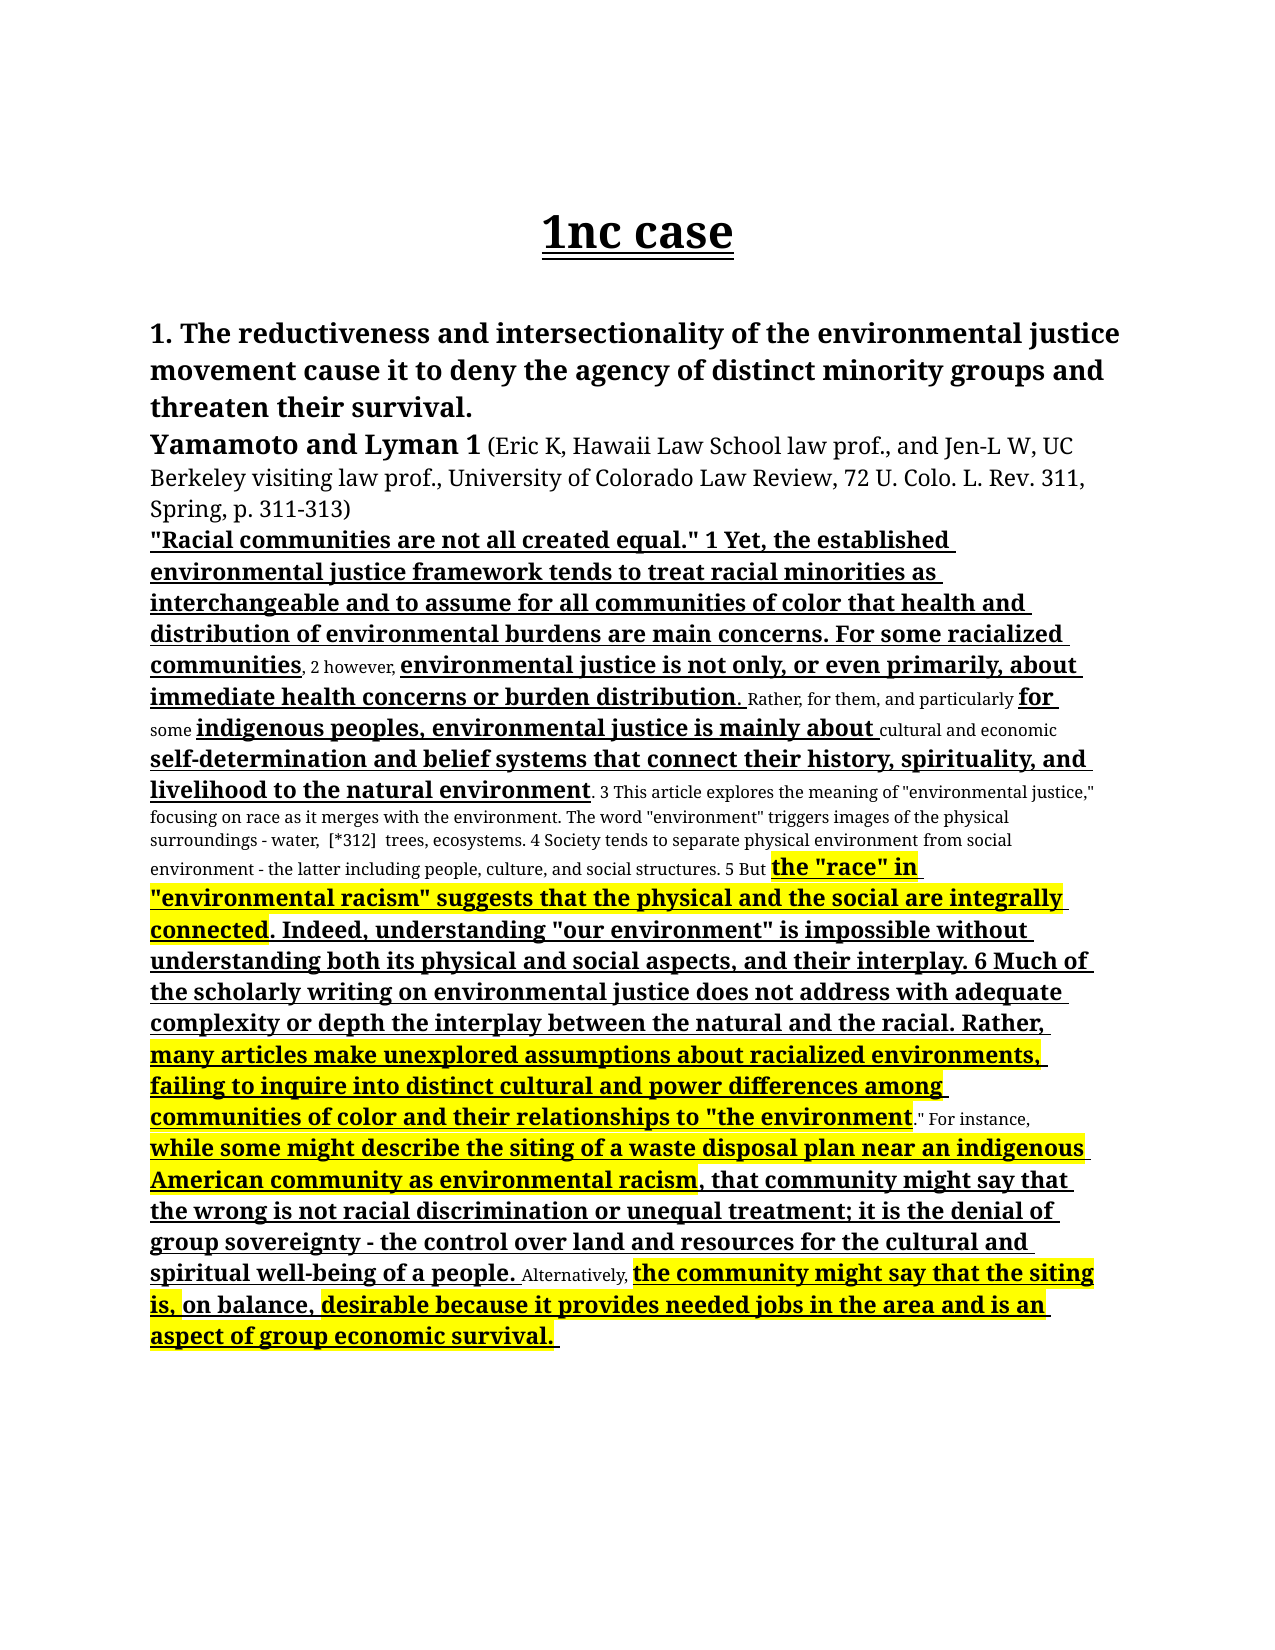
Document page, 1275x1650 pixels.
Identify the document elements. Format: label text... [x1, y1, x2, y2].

subtitle 1. The reductiveness and intersectionality of the environmental justice movement cause it to deny the agency of distinct minority groups and threaten their survival. [150, 314, 1125, 425]
subtitle 1nc case [150, 200, 1125, 262]
text Yamamoto and Lyman 1 (Eric K, Hawaii Law School law prof., and Jen-L W, UC Berkeley visiting law prof., University of Colorado Law Review, 72 U. Colo. L. Rev. 311, Spring, p. 311-313) [150, 425, 1125, 524]
text "Racial communities are not all created equal." 1 Yet, the established environmental justice framework tends to treat racial minorities as interchangeable and to assume for all communities of color that health and distribution of environmental burdens are main concerns. For some racialized communities, 2 however, environmental justice is not only, or even primarily, about immediate health concerns or burden distribution. Rather, for them, and particularly for some indigenous peoples, environmental justice is mainly about cultural and economic self-determination and belief systems that connect their history, spirituality, and livelihood to the natural environment. 3 This article explores the meaning of "environmental justice," focusing on race as it merges with the environment. The word "environment" triggers images of the physical surroundings - water, [*312] trees, ecosystems. 4 Society tends to separate physical environment from social environment - the latter including people, culture, and social structures. 5 But the "race" in "environmental racism" suggests that the physical and the social are integrally connected. Indeed, understanding "our environment" is impossible without understanding both its physical and social aspects, and their interplay. 6 Much of the scholarly writing on environmental justice does not address with adequate complexity or depth the interplay between the natural and the racial. Rather, many articles make unexplored assumptions about racialized environments, failing to inquire into distinct cultural and power differences among communities of color and their relationships to "the environment." For instance, while some might describe the siting of a waste disposal plan near an indigenous American community as environmental racism, that community might say that the wrong is not racial discrimination or unequal treatment; it is the denial of group sovereignty - the control over land and resources for the cultural and spiritual well-being of a people. Alternatively, the community might say that the siting is, on balance, desirable because it provides needed jobs in the area and is an aspect of group economic survival. [150, 524, 1095, 1351]
